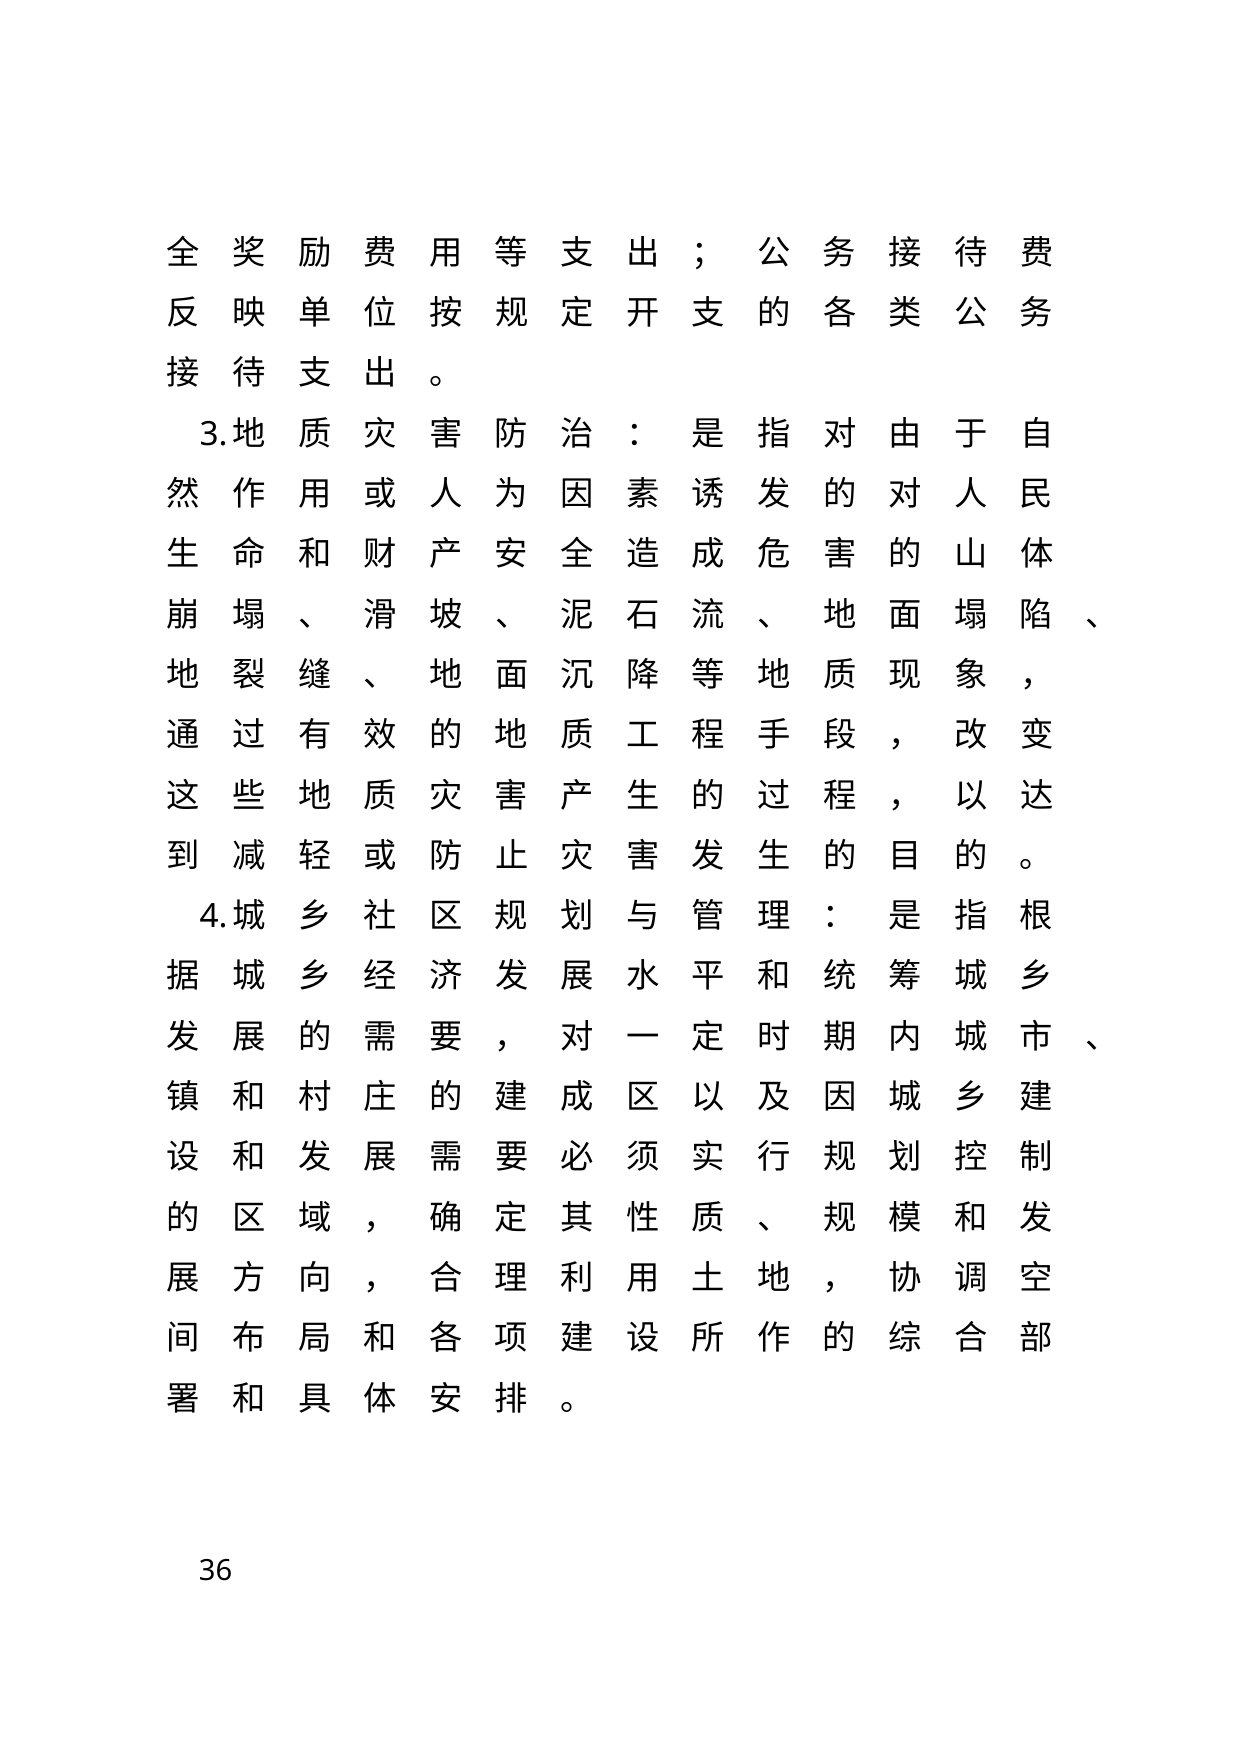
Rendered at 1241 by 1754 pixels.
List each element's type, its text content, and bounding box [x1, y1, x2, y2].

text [167, 219, 1085, 400]
text 3.地质灾害防治：是指对由于自然作用或人为因素诱发的对人民生命和财产安全造成危害的山体崩塌、滑坡、泥石流、地面塌陷、地裂缝、地面沉降等地质现象，通过有效的地质工程手段，改变这些地质灾害产生的过程，以达到减轻或防止灾害发生的目的。 [167, 400, 1085, 883]
text 4.城乡社区规划与管理：是指根据城乡经济发展水平和统筹城乡发展的需要，对一定时期内城市、镇和村庄的建成区以及因城乡建设和发展需要必须实行规划控制的区域，确定其性质、规模和发展方向，合理利用土地，协调空间布局和各项建设所作的综合部署和具体安排。 [167, 883, 1085, 1426]
